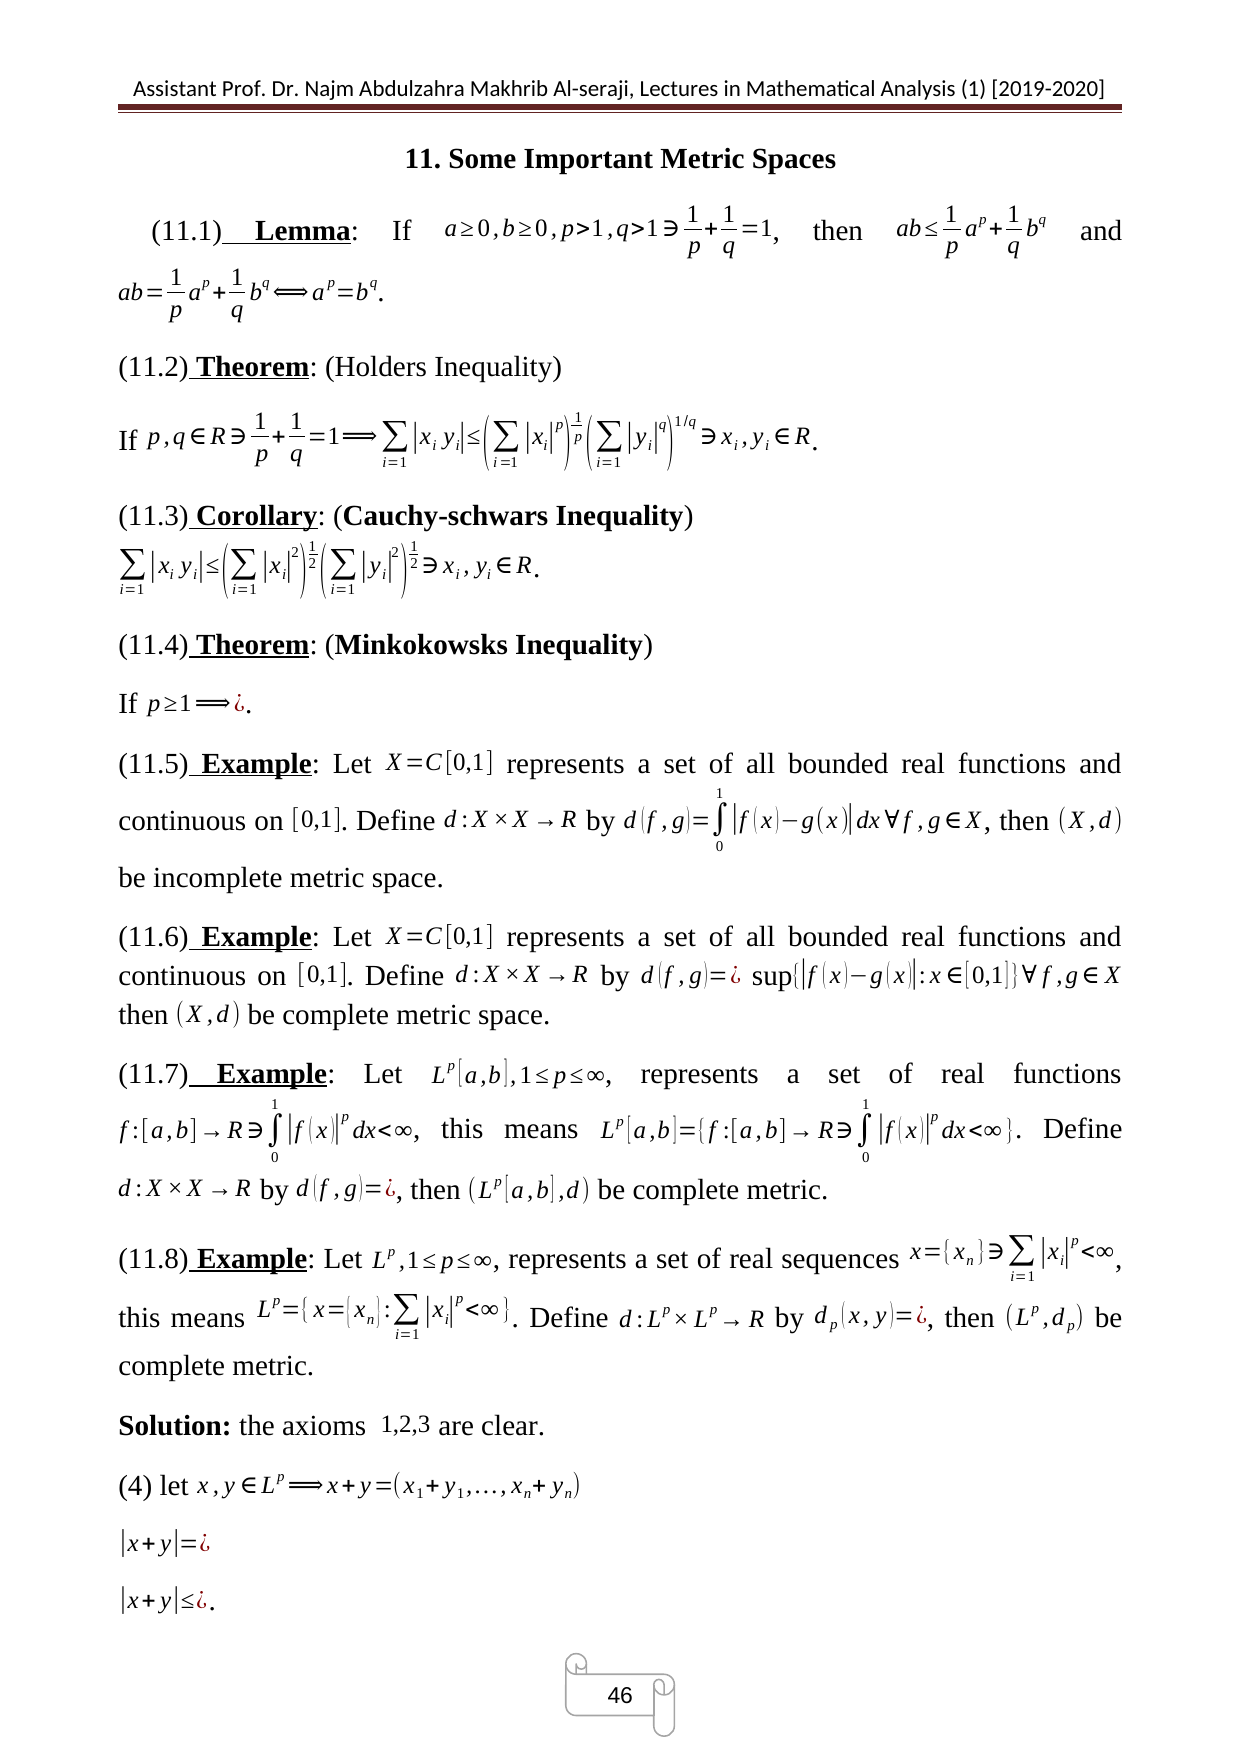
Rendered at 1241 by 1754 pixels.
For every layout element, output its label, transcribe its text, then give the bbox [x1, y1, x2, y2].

text (11.8) Example: Let , represents a set of real sequences , this means . Define by , then be complete metric. [118, 1231, 1122, 1382]
text (11.1) Lemma: If , then and . [118, 201, 1122, 323]
text If . [118, 686, 1122, 720]
text (4) let [118, 1467, 1122, 1502]
text (11.6) Example: Let represents a set of all bounded real functions and continuous on . Define by sup then be complete metric space. [118, 919, 1122, 1030]
text (11.3) Corollary: (Cauchy-schwars Inequality) [118, 498, 1122, 532]
text (11.2) Theorem: (Holders Inequality) [118, 349, 1122, 382]
text Solution: the axioms are clear. [118, 1408, 1122, 1441]
text . [118, 1583, 1122, 1618]
text If . [118, 408, 1122, 473]
text . [118, 537, 1122, 601]
text (11.4) Theorem: (Minkokowsks Inequality) [118, 627, 1122, 661]
text 11. Some Important Metric Spaces [118, 141, 1122, 175]
text (11.7) Example: Let , represents a set of real functions , this means . Define by , then be complete metric. [118, 1056, 1122, 1205]
text (11.5) Example: Let represents a set of all bounded real functions and continuous on . Define by , then be incomplete metric space. [118, 746, 1122, 894]
